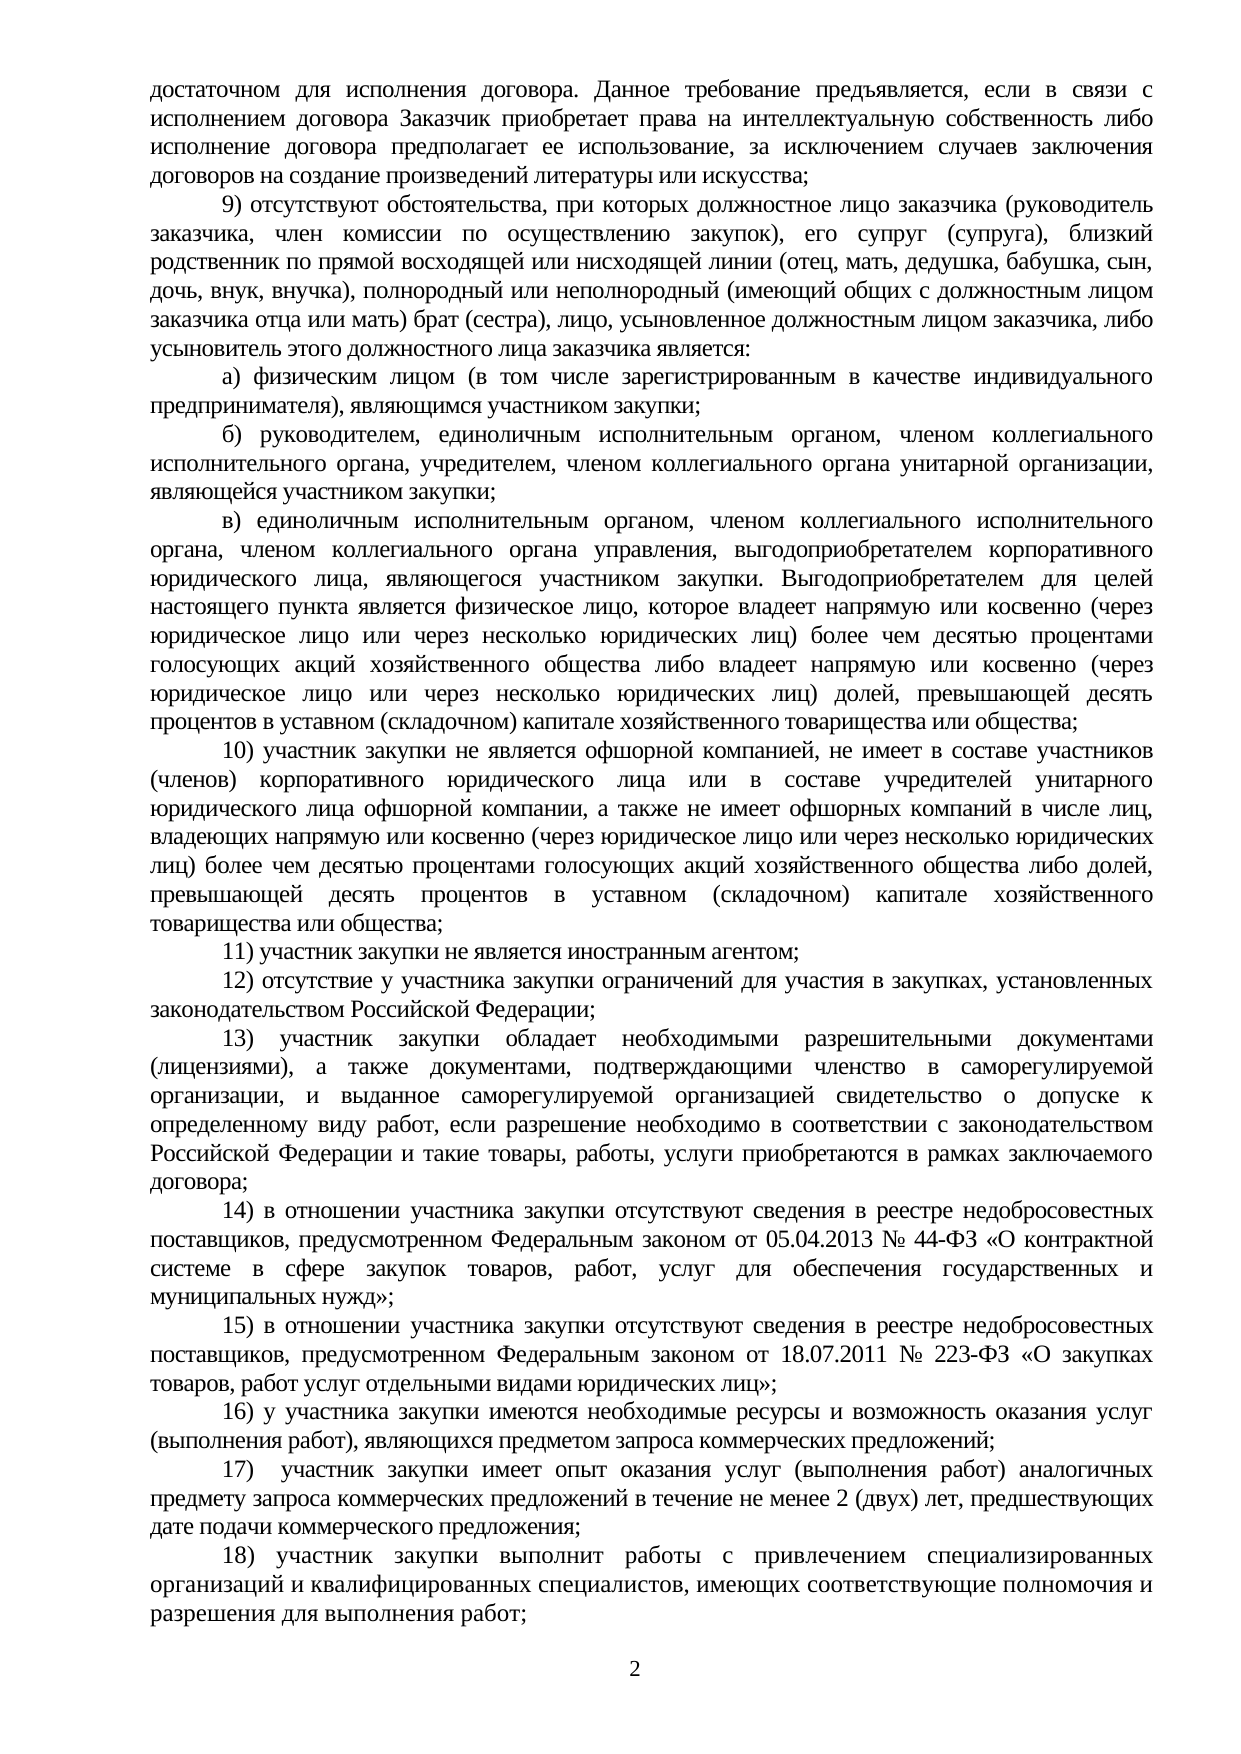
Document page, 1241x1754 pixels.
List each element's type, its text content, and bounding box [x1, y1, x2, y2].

text 9) отсутствуют обстоятельства, при которых должностное лицо заказчика (руководитель заказчика, член комиссии по осуществлению закупок), его супруг (супруга), близкий родственник по прямой восходящей или нисходящей линии (отец, мать, дедушка, бабушка, сын, дочь, внук, внучка), полнородный или неполнородный (имеющий общих с должностным лицом заказчика отца или мать) брат (сестра), лицо, усыновленное должностным лицом заказчика, либо усыновитель этого должностного лица заказчика является: [150, 189, 1154, 361]
text в) единоличным исполнительным органом, членом коллегиального исполнительного органа, членом коллегиального органа управления, выгодоприобретателем корпоративного юридического лица, являющегося участником закупки. Выгодоприобретателем для целей настоящего пункта является физическое лицо, которое владеет напрямую или косвенно (через юридическое лицо или через несколько юридических лиц) более чем десятью процентами голосующих акций хозяйственного общества либо владеет напрямую или косвенно (через юридическое лицо или через несколько юридических лиц) долей, превышающей десять процентов в уставном (складочном) капитале хозяйственного товарищества или общества; [150, 505, 1154, 735]
text 11) участник закупки не является иностранным агентом; [150, 936, 1154, 965]
text 18) участник закупки выполнит работы с привлечением специализированных организаций и квалифицированных специалистов, имеющих соответствующие полномочия и разрешения для выполнения работ; [150, 1540, 1154, 1626]
text 16) у участника закупки имеются необходимые ресурсы и возможность оказания услуг (выполнения работ), являющихся предметом запроса коммерческих предложений; [150, 1396, 1154, 1454]
text а) физическим лицом (в том числе зарегистрированным в качестве индивидуального предпринимателя), являющимся участником закупки; [150, 361, 1154, 419]
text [150, 74, 1154, 189]
text 17) участник закупки имеет опыт оказания услуг (выполнения работ) аналогичных предмету запроса коммерческих предложений в течение не менее 2 (двух) лет, предшествующих дате подачи коммерческого предложения; [150, 1454, 1154, 1540]
text 12) отсутствие у участника закупки ограничений для участия в закупках, установленных законодательством Российской Федерации; [150, 965, 1154, 1023]
text б) руководителем, единоличным исполнительным органом, членом коллегиального исполнительного органа, учредителем, членом коллегиального органа унитарной организации, являющейся участником закупки; [150, 419, 1154, 505]
text 15) в отношении участника закупки отсутствуют сведения в реестре недобросовестных поставщиков, предусмотренном Федеральным законом от 18.07.2011 № 223-ФЗ «О закупках товаров, работ услуг отдельными видами юридических лиц»; [150, 1310, 1154, 1396]
text 10) участник закупки не является офшорной компанией, не имеет в составе участников (членов) корпоративного юридического лица или в составе учредителей унитарного юридического лица офшорной компании, а также не имеет офшорных компаний в числе лиц, владеющих напрямую или косвенно (через юридическое лицо или через несколько юридических лиц) более чем десятью процентами голосующих акций хозяйственного общества либо долей, превышающей десять процентов в уставном (складочном) капитале хозяйственного товарищества или общества; [150, 735, 1154, 936]
text 14) в отношении участника закупки отсутствуют сведения в реестре недобросовестных поставщиков, предусмотренном Федеральным законом от 05.04.2013 № 44-ФЗ «О контрактной системе в сфере закупок товаров, работ, услуг для обеспечения государственных и муниципальных нужд»; [150, 1195, 1154, 1310]
text 13) участник закупки обладает необходимыми разрешительными документами (лицензиями), а также документами, подтверждающими членство в саморегулируемой организации, и выданное саморегулируемой организацией свидетельство о допуске к определенному виду работ, если разрешение необходимо в соответствии с законодательством Российской Федерации и такие товары, работы, услуги приобретаются в рамках заключаемого договора; [150, 1023, 1154, 1195]
